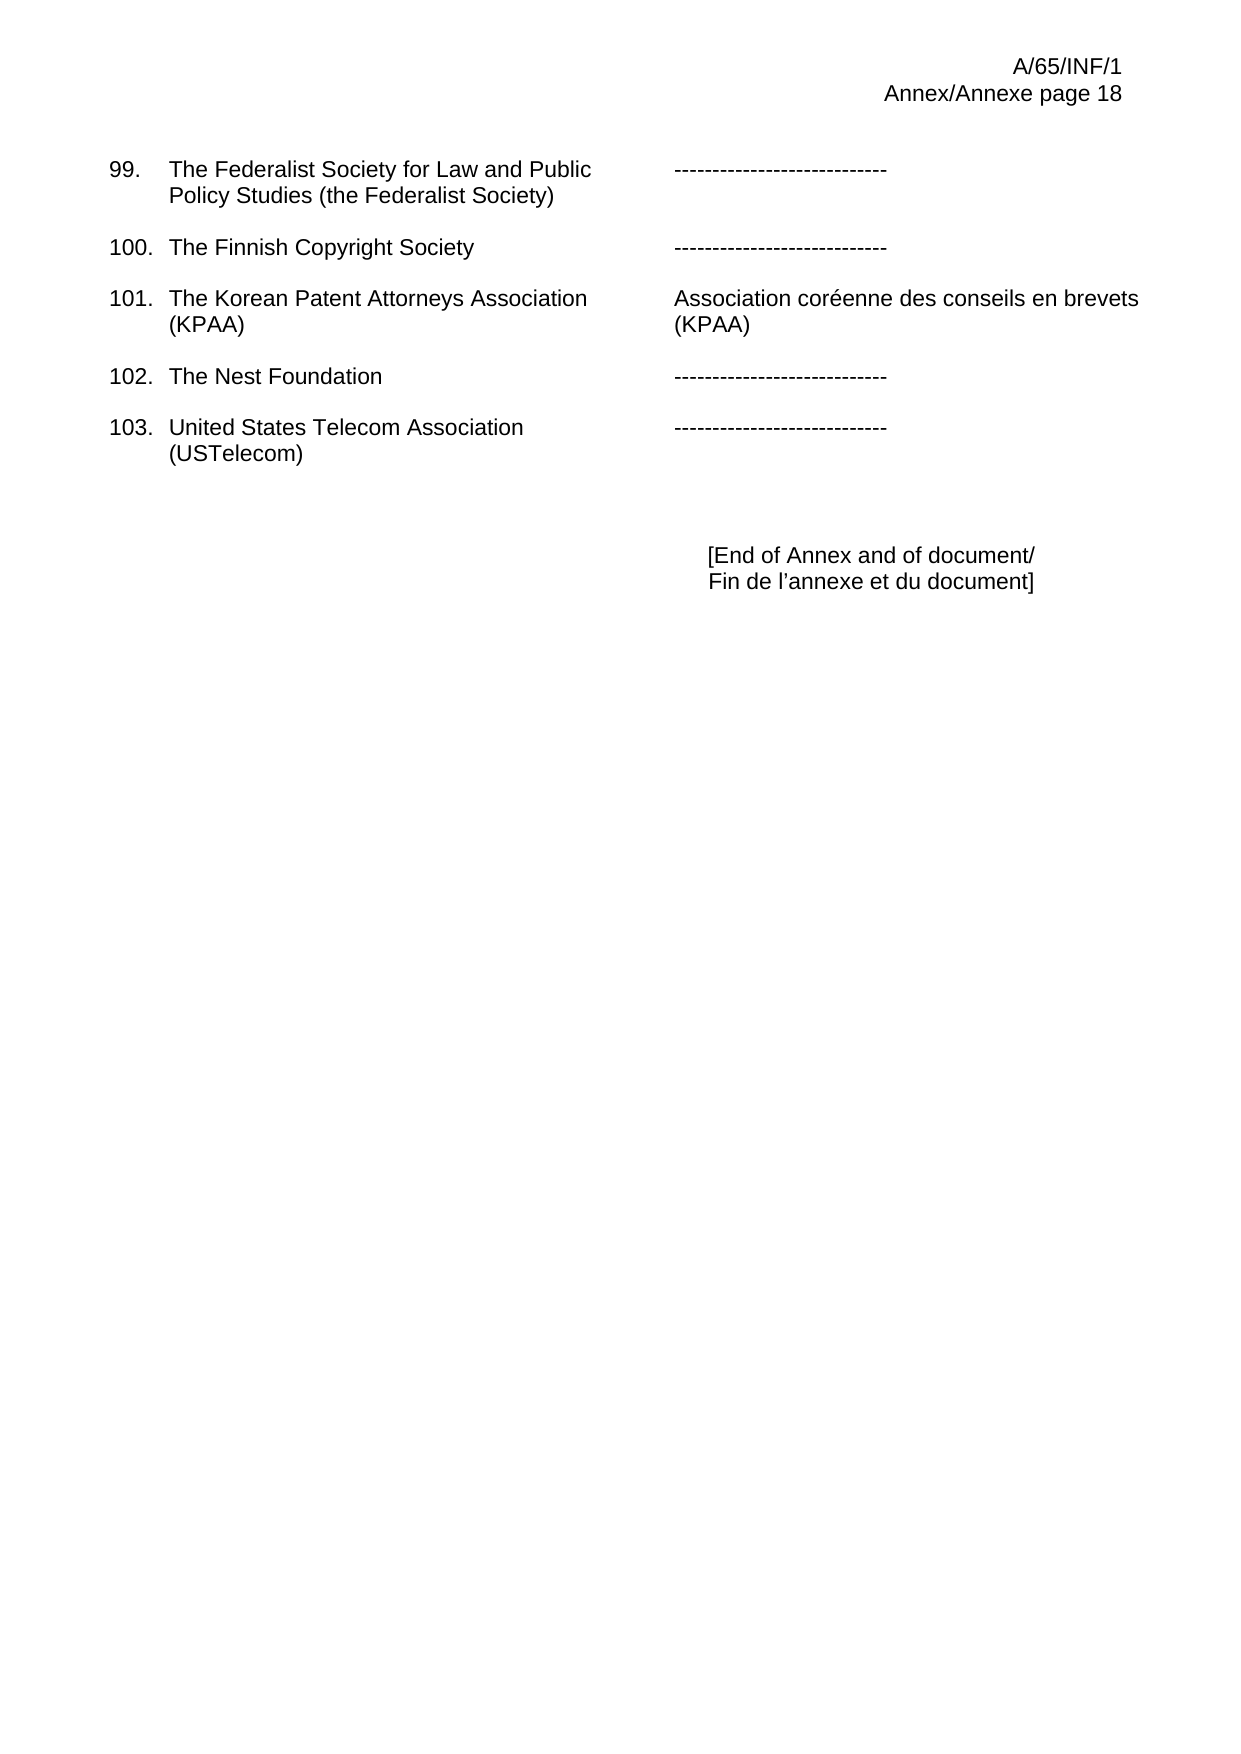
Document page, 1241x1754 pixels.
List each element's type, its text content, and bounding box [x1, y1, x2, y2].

table_cell The Korean Patent Attorneys Association (KPAA) [157, 285, 663, 363]
table_cell [83, 156, 157, 233]
table_cell [83, 234, 157, 285]
table_cell United States Telecom Association (USTelecom) [157, 414, 663, 492]
text [End of Annex and of document/ Fin de l’annexe et du document] [620, 542, 1122, 594]
table_cell ---------------------------- [663, 363, 1187, 414]
table_cell ---------------------------- [663, 414, 1187, 492]
table_cell The Federalist Society for Law and Public Policy Studies (the Federalist Society) [157, 156, 663, 233]
table_cell [83, 285, 157, 363]
table_cell [83, 414, 157, 492]
table_cell The Finnish Copyright Society [157, 234, 663, 285]
table_cell ---------------------------- [663, 234, 1187, 285]
table_cell [83, 363, 157, 414]
table_cell The Nest Foundation [157, 363, 663, 414]
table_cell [663, 156, 1187, 233]
table_cell Association coréenne des conseils en brevets (KPAA) [663, 285, 1187, 363]
